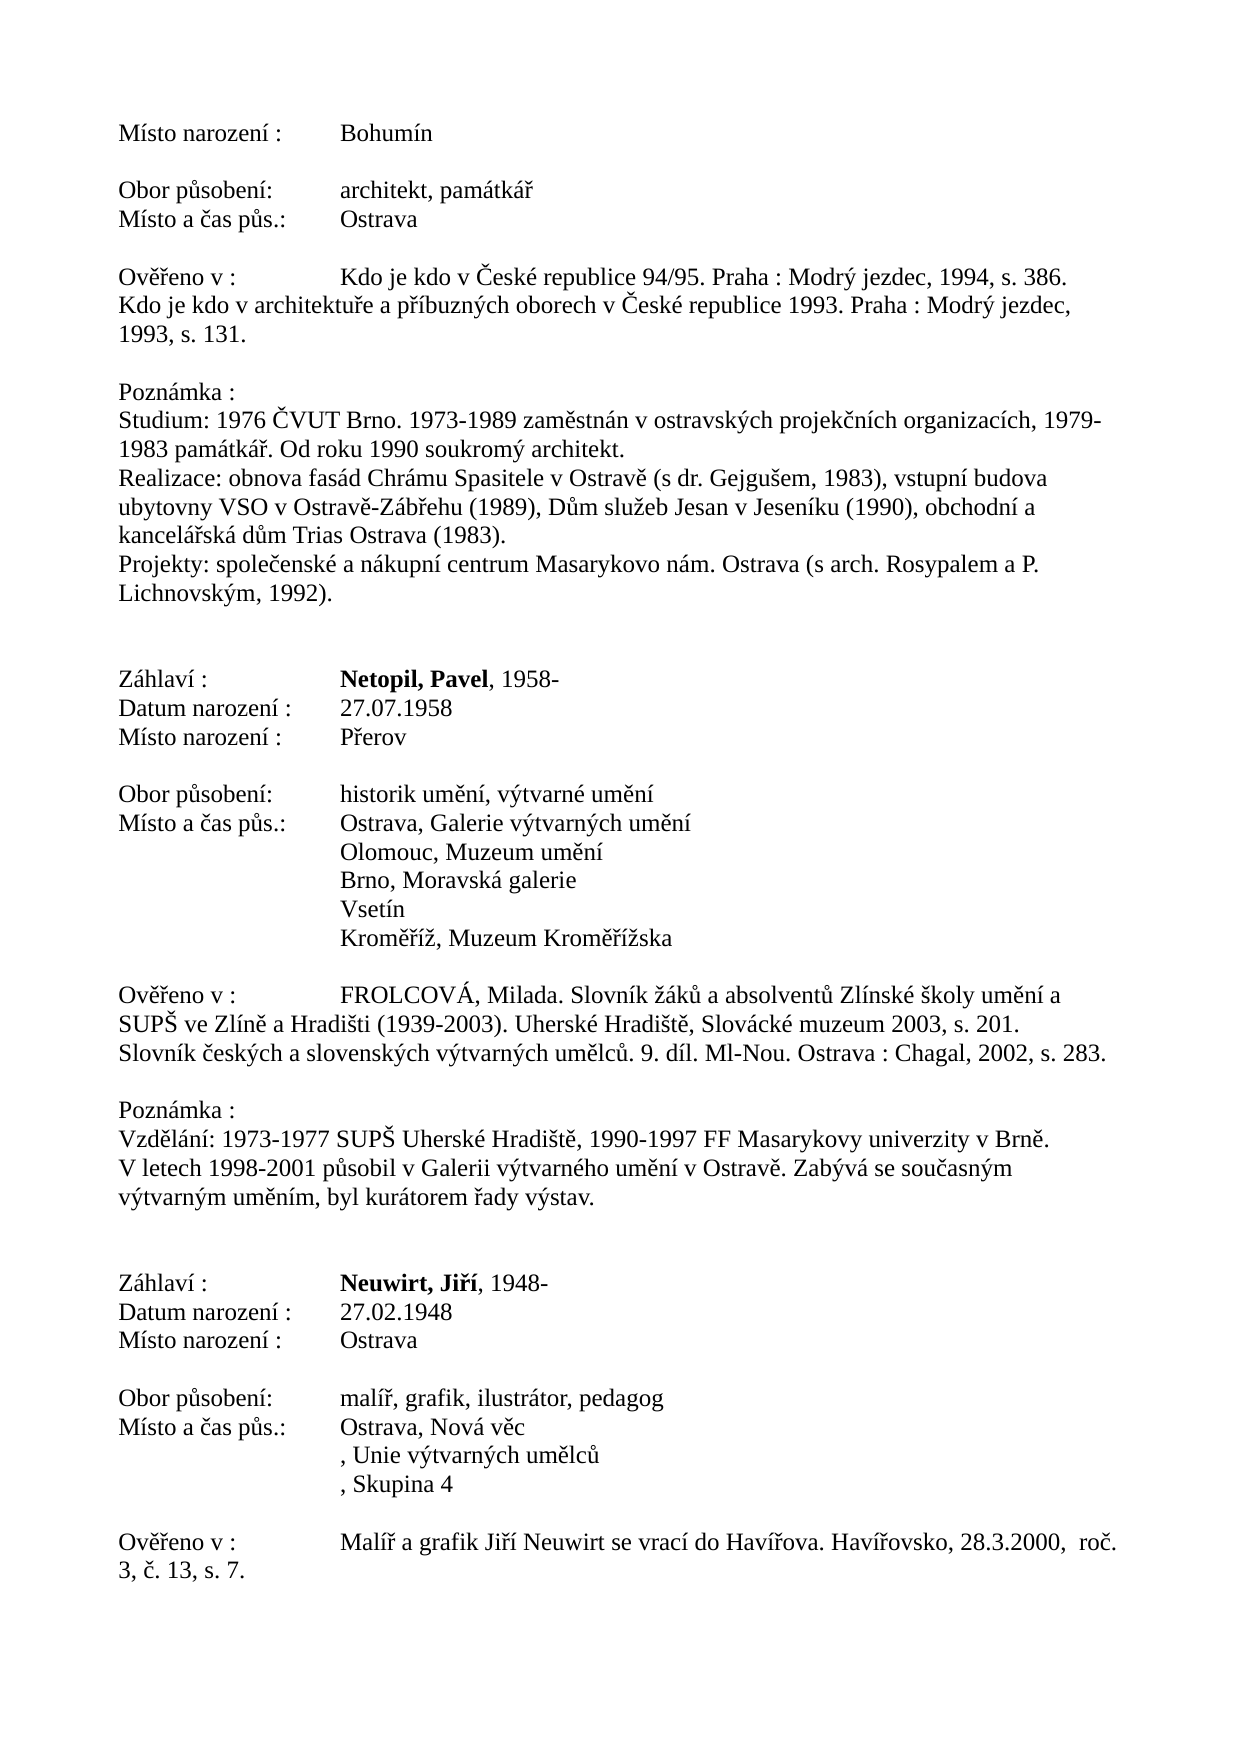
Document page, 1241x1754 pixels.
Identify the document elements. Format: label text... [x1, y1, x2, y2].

text Místo a čas půs.: Ostrava, Nová věc [118, 1412, 1122, 1441]
text Záhlaví : Netopil, Pavel, 1958- [118, 664, 1122, 693]
text Ověřeno v : FROLCOVÁ, Milada. Slovník žáků a absolventů Zlínské školy umění a SUPŠ ve Zlíně a Hradišti (1939-2003). Uherské Hradiště, Slovácké muzeum 2003, s. 201. [118, 981, 1122, 1038]
text Vzdělání: 1973-1977 SUPŠ Uherské Hradiště, 1990-1997 FF Masarykovy univerzity v Brně. [118, 1124, 1122, 1153]
text Ověřeno v : Kdo je kdo v České republice 94/95. Praha : Modrý jezdec, 1994, s. 386. [118, 262, 1122, 291]
text Poznámka : [118, 377, 1122, 406]
text Kdo je kdo v architektuře a příbuzných oborech v České republice 1993. Praha : Modrý jezdec, 1993, s. 131. [118, 291, 1122, 348]
text Studium: 1976 ČVUT Brno. 1973-1989 zaměstnán v ostravských projekčních organizacích, 1979-1983 památkář. Od roku 1990 soukromý architekt. [118, 406, 1122, 463]
text Projekty: společenské a nákupní centrum Masarykovo nám. Ostrava (s arch. Rosypalem a P. Lichnovským, 1992). [118, 549, 1122, 607]
text Místo a čas půs.: Ostrava, Galerie výtvarných umění [118, 808, 1122, 837]
text Obor působení: malíř, grafik, ilustrátor, pedagog [118, 1383, 1122, 1412]
text Vsetín [118, 894, 1122, 923]
text Datum narození : 27.02.1948 [118, 1297, 1122, 1326]
text Místo a čas půs.: Ostrava [118, 204, 1122, 233]
text Poznámka : [118, 1096, 1122, 1124]
text Ověřeno v : Malíř a grafik Jiří Neuwirt se vrací do Havířova. Havířovsko, 28.3.2000, roč. 3, č. 13, s. 7. [118, 1527, 1122, 1584]
text Obor působení: historik umění, výtvarné umění [118, 779, 1122, 808]
text Kroměříž, Muzeum Kroměřížska [118, 923, 1122, 952]
text Brno, Moravská galerie [118, 866, 1122, 894]
text Olomouc, Muzeum umění [118, 837, 1122, 866]
text Datum narození : 27.07.1958 [118, 693, 1122, 722]
text Obor působení: architekt, památkář [118, 176, 1122, 204]
text V letech 1998-2001 působil v Galerii výtvarného umění v Ostravě. Zabývá se současným výtvarným uměním, byl kurátorem řady výstav. [118, 1153, 1122, 1211]
text Místo narození : Bohumín [118, 118, 1122, 147]
text Záhlaví : Neuwirt, Jiří, 1948- [118, 1268, 1122, 1297]
text Místo narození : Přerov [118, 722, 1122, 751]
text Slovník českých a slovenských výtvarných umělců. 9. díl. Ml-Nou. Ostrava : Chagal, 2002, s. 283. [118, 1038, 1122, 1067]
text Místo narození : Ostrava [118, 1326, 1122, 1354]
text , Skupina 4 [118, 1469, 1122, 1498]
text , Unie výtvarných umělců [118, 1441, 1122, 1469]
text Realizace: obnova fasád Chrámu Spasitele v Ostravě (s dr. Gejgušem, 1983), vstupní budova ubytovny VSO v Ostravě-Zábřehu (1989), Dům služeb Jesan v Jeseníku (1990), obchodní a kancelářská dům Trias Ostrava (1983). [118, 463, 1122, 549]
